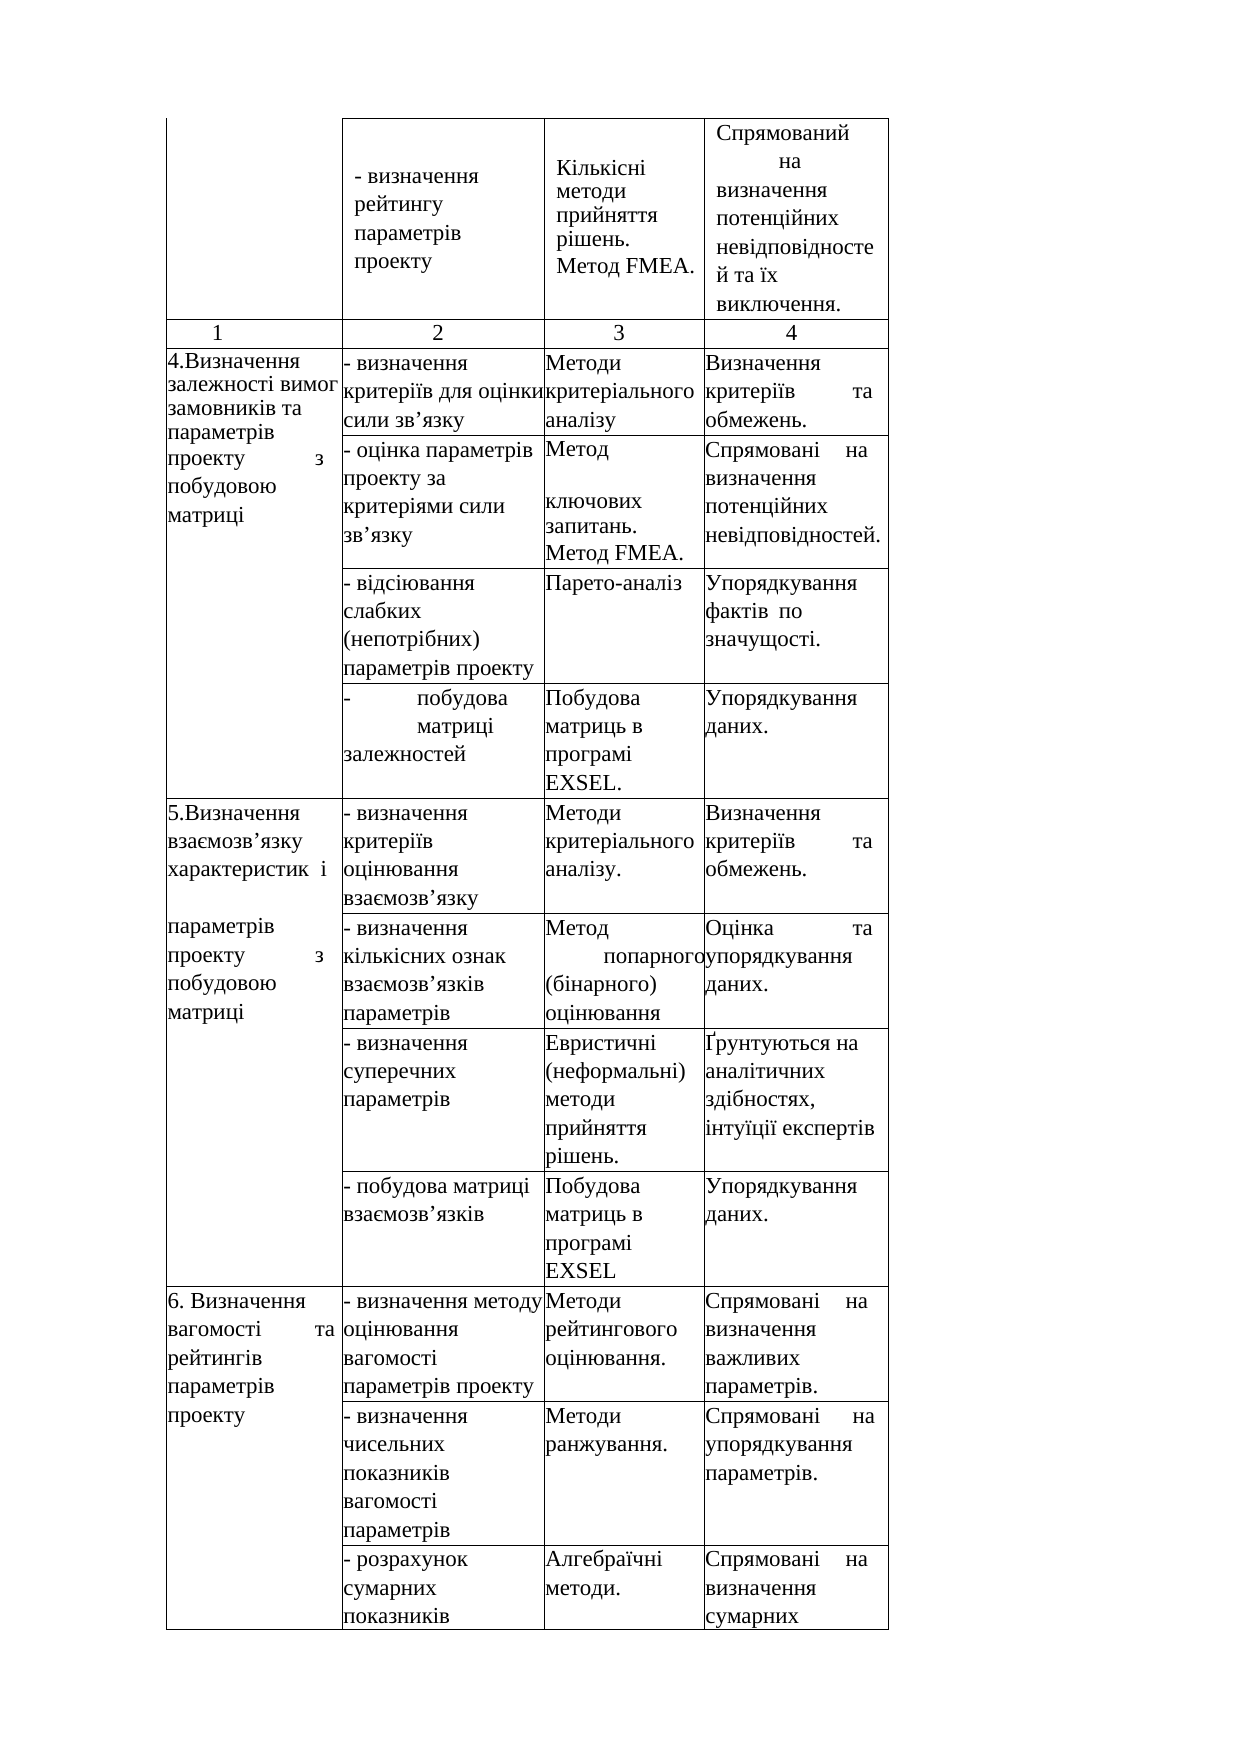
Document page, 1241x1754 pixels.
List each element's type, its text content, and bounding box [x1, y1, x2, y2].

table_cell Визначення критеріїв та обмежень. [705, 349, 888, 435]
table_cell - визначення критеріїв для оцінки сили зв’язку [343, 349, 544, 435]
table_cell Методи ранжування. [545, 1402, 704, 1544]
table_cell Метод попарного (бінарного) оцінювання [545, 914, 704, 1028]
table_cell - побудова матриці залежностей [343, 684, 544, 798]
table_cell Визначення критеріїв та обмежень. [705, 799, 888, 913]
table_cell - визначення методу оцінювання вагомості параметрів проекту [343, 1287, 544, 1401]
table_cell 3 [545, 320, 704, 348]
table_cell - визначення рейтингу параметрів проекту [343, 119, 544, 318]
table_cell Побудова матриць в програмі EXSEL. [545, 684, 704, 798]
table_cell - оцінка параметрів проекту за критеріями сили зв’язку [343, 436, 544, 568]
table_cell - визначення кількісних ознак взаємозв’язків параметрів [343, 914, 544, 1028]
table_cell 5.Визначення взаємозв’язку характеристик і параметрів проекту з побудовою матриці [167, 799, 342, 1286]
table_cell 1 [167, 320, 342, 348]
table_cell Спрямований на визначення потенційних невідповідностей та їх виключення. [705, 119, 888, 318]
table_cell Ґрунтуються на аналітичних здібностях, інтуїції експертів [705, 1029, 888, 1171]
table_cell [705, 1546, 888, 1629]
table_cell 4 [705, 320, 888, 348]
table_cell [343, 1546, 544, 1629]
table_cell - визначення чисельних показників вагомості параметрів [343, 1402, 544, 1544]
table_cell Евристичні (неформальні) методи прийняття рішень. [545, 1029, 704, 1171]
table_cell Оцінка та упорядкування даних. [705, 914, 888, 1028]
table_cell Спрямовані на визначення потенційних невідповідностей. [705, 436, 888, 568]
table_cell Методи рейтингового оцінювання. [545, 1287, 704, 1401]
table_cell Парето-аналіз [545, 569, 704, 683]
table_cell - визначення критеріїв оцінювання взаємозв’язку [343, 799, 544, 913]
table_cell Спрямовані на упорядкування параметрів. [705, 1402, 888, 1544]
table_cell Методи критеріального аналізу. [545, 799, 704, 913]
table_cell - визначення суперечних параметрів [343, 1029, 544, 1171]
table_cell Метод ключових запитань. Метод FMEA. [545, 436, 704, 568]
table_cell 2 [343, 320, 544, 348]
table_cell Упорядкування фактів по значущості. [705, 569, 888, 683]
table_cell Кількісні методи прийняття рішень. Метод FMEA. [545, 119, 704, 318]
table_cell Упорядкування даних. [705, 684, 888, 798]
table_cell 6. Визначення вагомості та рейтингів параметрів проекту [167, 1287, 342, 1629]
table_cell - побудова матриці взаємозв’язків [343, 1172, 544, 1286]
table_cell 4.Визначення залежності вимог замовників та параметрів проекту з побудовою матриці [167, 349, 342, 798]
table_cell Упорядкування даних. [705, 1172, 888, 1286]
table_cell Методи критеріального аналізу [545, 349, 704, 435]
table_cell Спрямовані на визначення важливих параметрів. [705, 1287, 888, 1401]
table_cell - відсіювання слабких (непотрібних) параметрів проекту [343, 569, 544, 683]
table_cell Алгебраїчні методи. [545, 1546, 704, 1629]
table_cell Побудова матриць в програмі EXSEL [545, 1172, 704, 1286]
